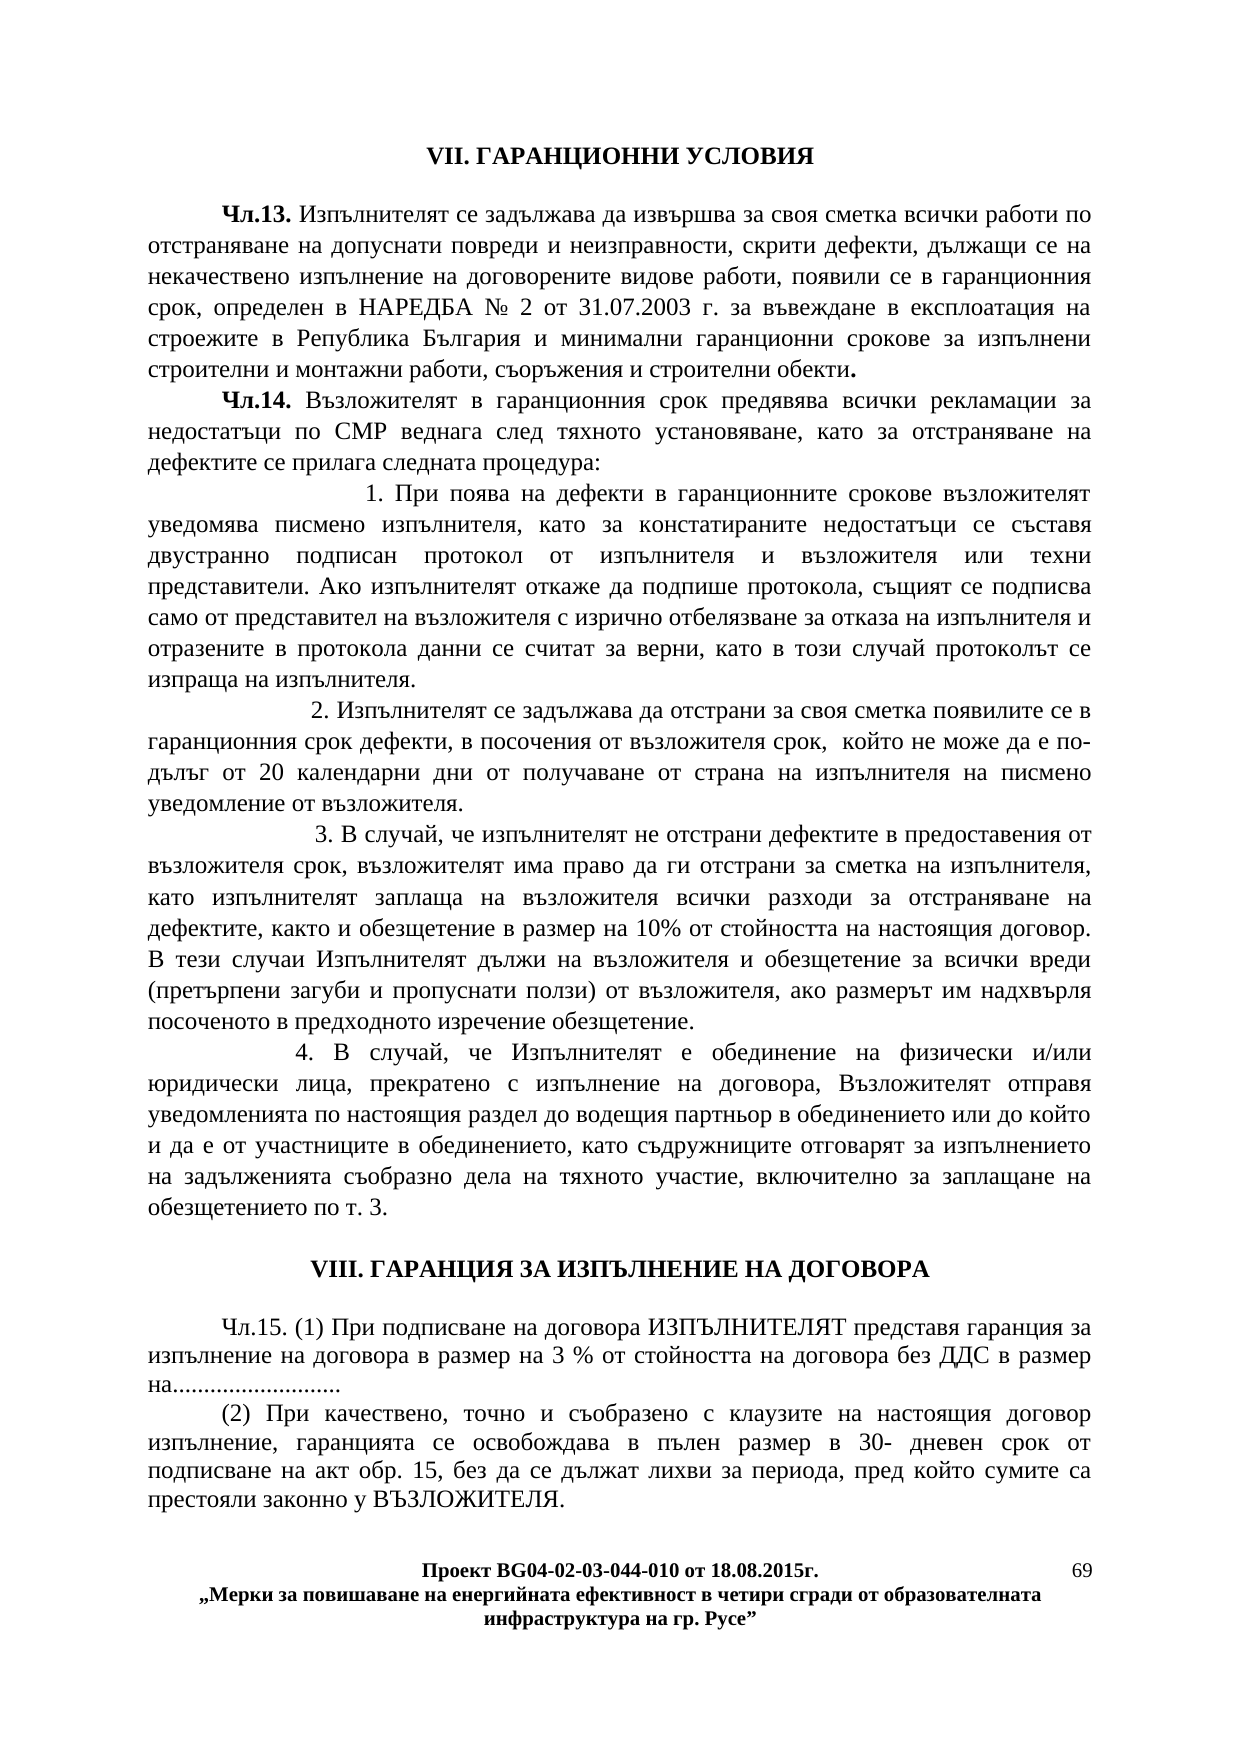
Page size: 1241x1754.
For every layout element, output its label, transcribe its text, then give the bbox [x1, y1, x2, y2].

text (2) При качествено, точно и съобразено с клаузите на настоящия договор изпълнение, гаранцията се освобождава в пълен размер в 30- дневен срок от подписване на акт обр. 15, без да се дължат лихви за периода, пред който сумите са престояли законно у ВЪЗЛОЖИТЕЛЯ. [148, 1398, 1092, 1513]
text 3. В случай, че изпълнителят не отстрани дефектите в предоставения от възложителя срок, възложителят има право да ги отстрани за сметка на изпълнителя, като изпълнителят заплаща на възложителя всички разходи за отстраняване на дефектите, както и обезщетение в размер на 10% от стойността на настоящия договор. В тези случаи Изпълнителят дължи на възложителя и обезщетение за всички вреди (претърпени загуби и пропуснати ползи) от възложителя, ако размерът им надхвърля посоченото в предходното изречение обезщетение. [148, 819, 1092, 1034]
text 4. В случай, че Изпълнителят е обединение на физически и/или юридически лица, прекратено с изпълнение на договора, Възложителят отправя уведомленията по настоящия раздел до водещия партньор в обединението или до който и да е от участниците в обединението, като съдружниците отговарят за изпълнението на задълженията съобразно дела на тяхното участие, включително за заплащане на обезщетението по т. 3. [148, 1037, 1092, 1221]
text Чл.15. (1) При подписване на договора ИЗПЪЛНИТЕЛЯТ представя гаранция за изпълнение на договора в размер на 3 % от стойността на договора без ДДС в размер на........................... [148, 1312, 1092, 1398]
text VIII. ГАРАНЦИЯ ЗА ИЗПЪЛНЕНИЕ НА ДОГОВОРА [148, 1254, 1092, 1283]
text VII. ГАРАНЦИОННИ УСЛОВИЯ [148, 141, 1092, 170]
text 2. Изпълнителят се задължава да отстрани за своя сметка появилите се в гаранционния срок дефекти, в посочения от възложителя срок, който не може да е по- дълъг от 20 календарни дни от получаване от страна на изпълнителя на писмено уведомление от възложителя. [148, 695, 1092, 817]
text 1. При поява на дефекти в гаранционните срокове възложителят уведомява писмено изпълнителя, като за констатираните недостатъци се съставя двустранно подписан протокол от изпълнителя и възложителя или техни представители. Ако изпълнителят откаже да подпише протокола, същият се подписва само от представител на възложителя с изрично отбелязване за отказа на изпълнителя и отразените в протокола данни се считат за верни, като в този случай протоколът се изпраща на изпълнителя. [148, 478, 1092, 693]
text Чл.14. Възложителят в гаранционния срок предявява всички рекламации за недостатъци по СМР веднага след тяхното установяване, като за отстраняване на дефектите се прилага следната процедура: [148, 385, 1092, 476]
text Чл.13. Изпълнителят се задължава да извършва за своя сметка всички работи по отстраняване на допуснати повреди и неизправности, скрити дефекти, дължащи се на некачествено изпълнение на договорените видове работи, появили се в гаранционния срок, определен в НАРЕДБА № 2 от 31.07.2003 г. за въвеждане в експлоатация на строежите в Република България и минимални гаранционни срокове за изпълнени строителни и монтажни работи, съоръжения и строителни обекти. [148, 199, 1092, 383]
